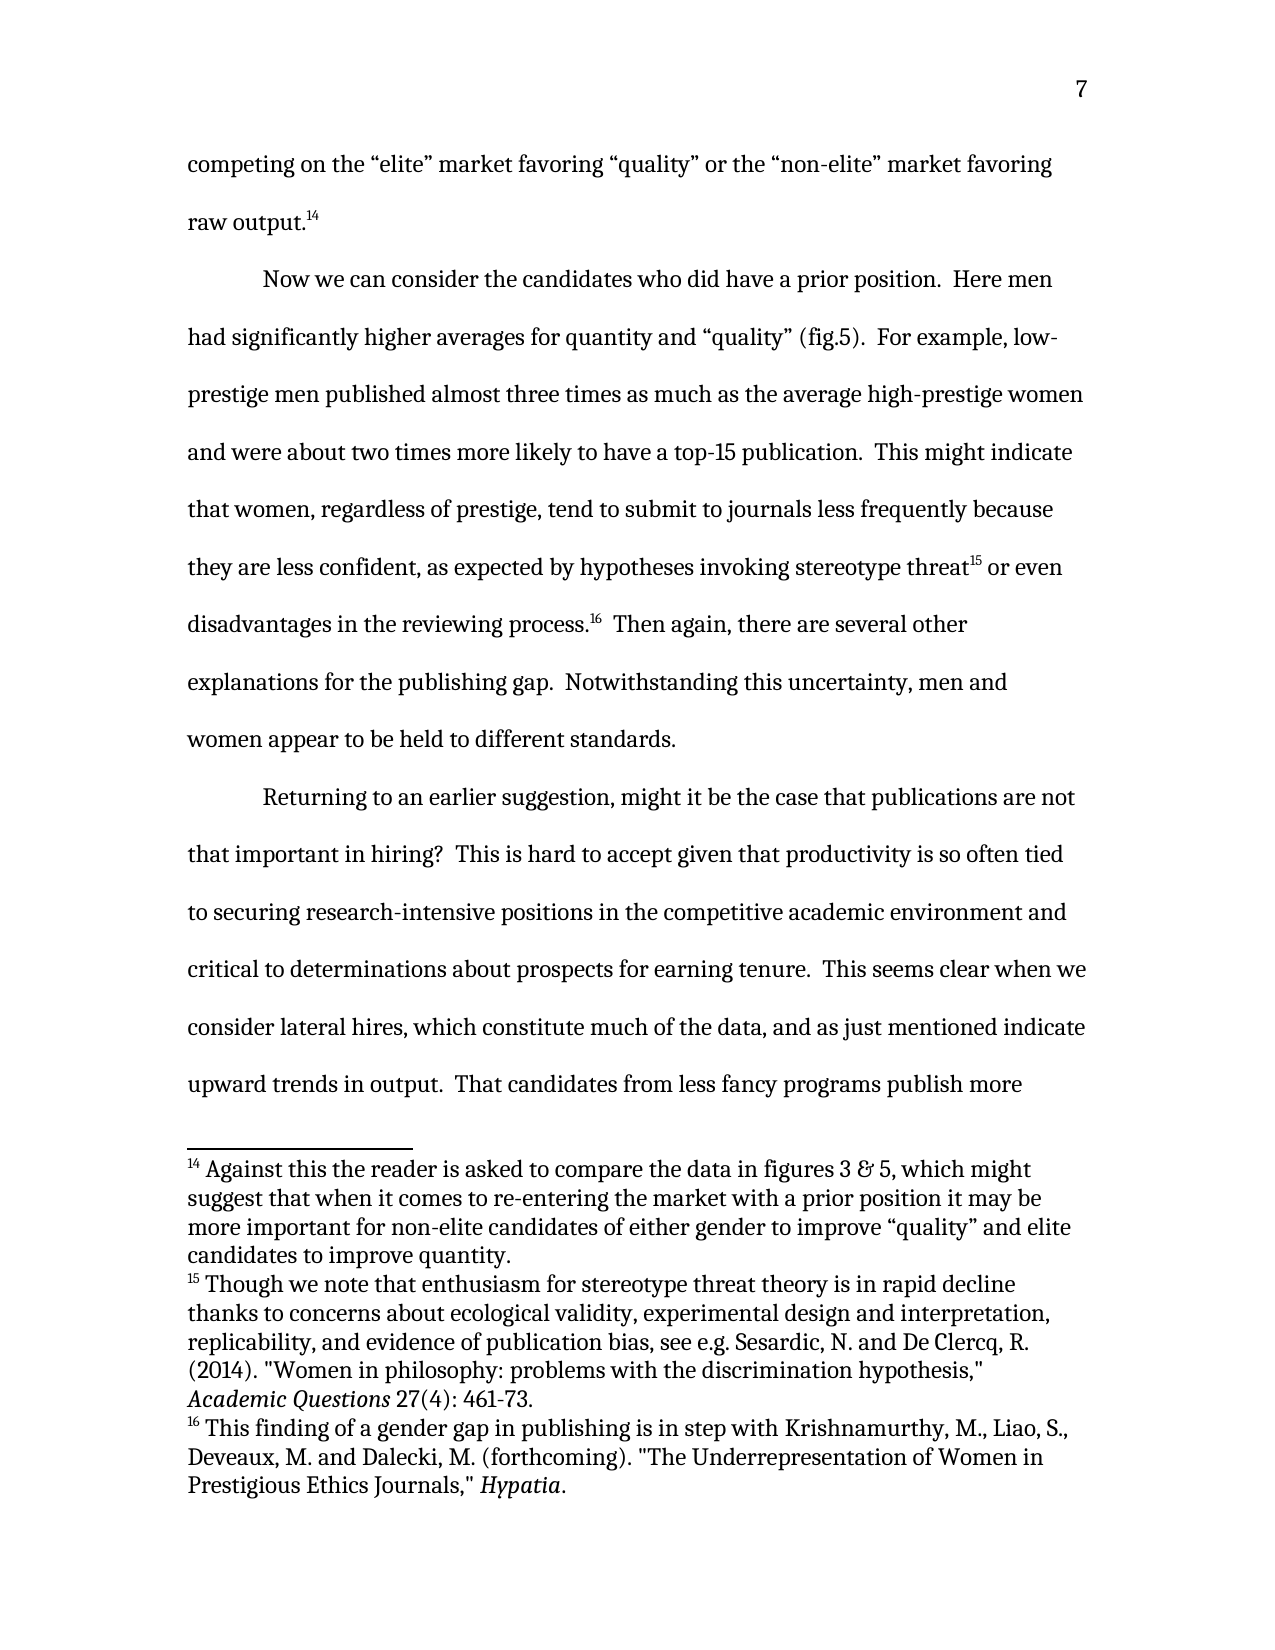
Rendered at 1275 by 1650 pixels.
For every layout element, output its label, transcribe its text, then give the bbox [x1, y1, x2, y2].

text Returning to an earlier suggestion, might it be the case that publications are not that important in hiring? This is hard to accept given that productivity is so often tied to securing research-intensive positions in the competitive academic environment and critical to determinations about prospects for earning tenure. This seems clear when we consider lateral hires, which constitute much of the data, and as just mentioned indicate upward trends in output. That candidates from less fancy programs publish more regardless of gender also suggests a widespread presumption that publishing compensates for other deficiencies. We can also note that previous research indicates that publication records are a critical indicator of candidate strength. [187, 782, 1087, 1099]
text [187, 150, 1087, 236]
text Now we can consider the candidates who did have a prior position. Here men had significantly higher averages for quantity and “quality” (fig.5). For example, low-prestige men published almost three times as much as the average high-prestige women and were about two times more likely to have a top-15 publication. This might indicate that women, regardless of prestige, tend to submit to journals less frequently because they are less confident, as expected by hypotheses invoking stereotype threat or even disadvantages in the reviewing process. Then again, there are several other explanations for the publishing gap. Notwithstanding this uncertainty, men and women appear to be held to different standards. [187, 265, 1087, 754]
